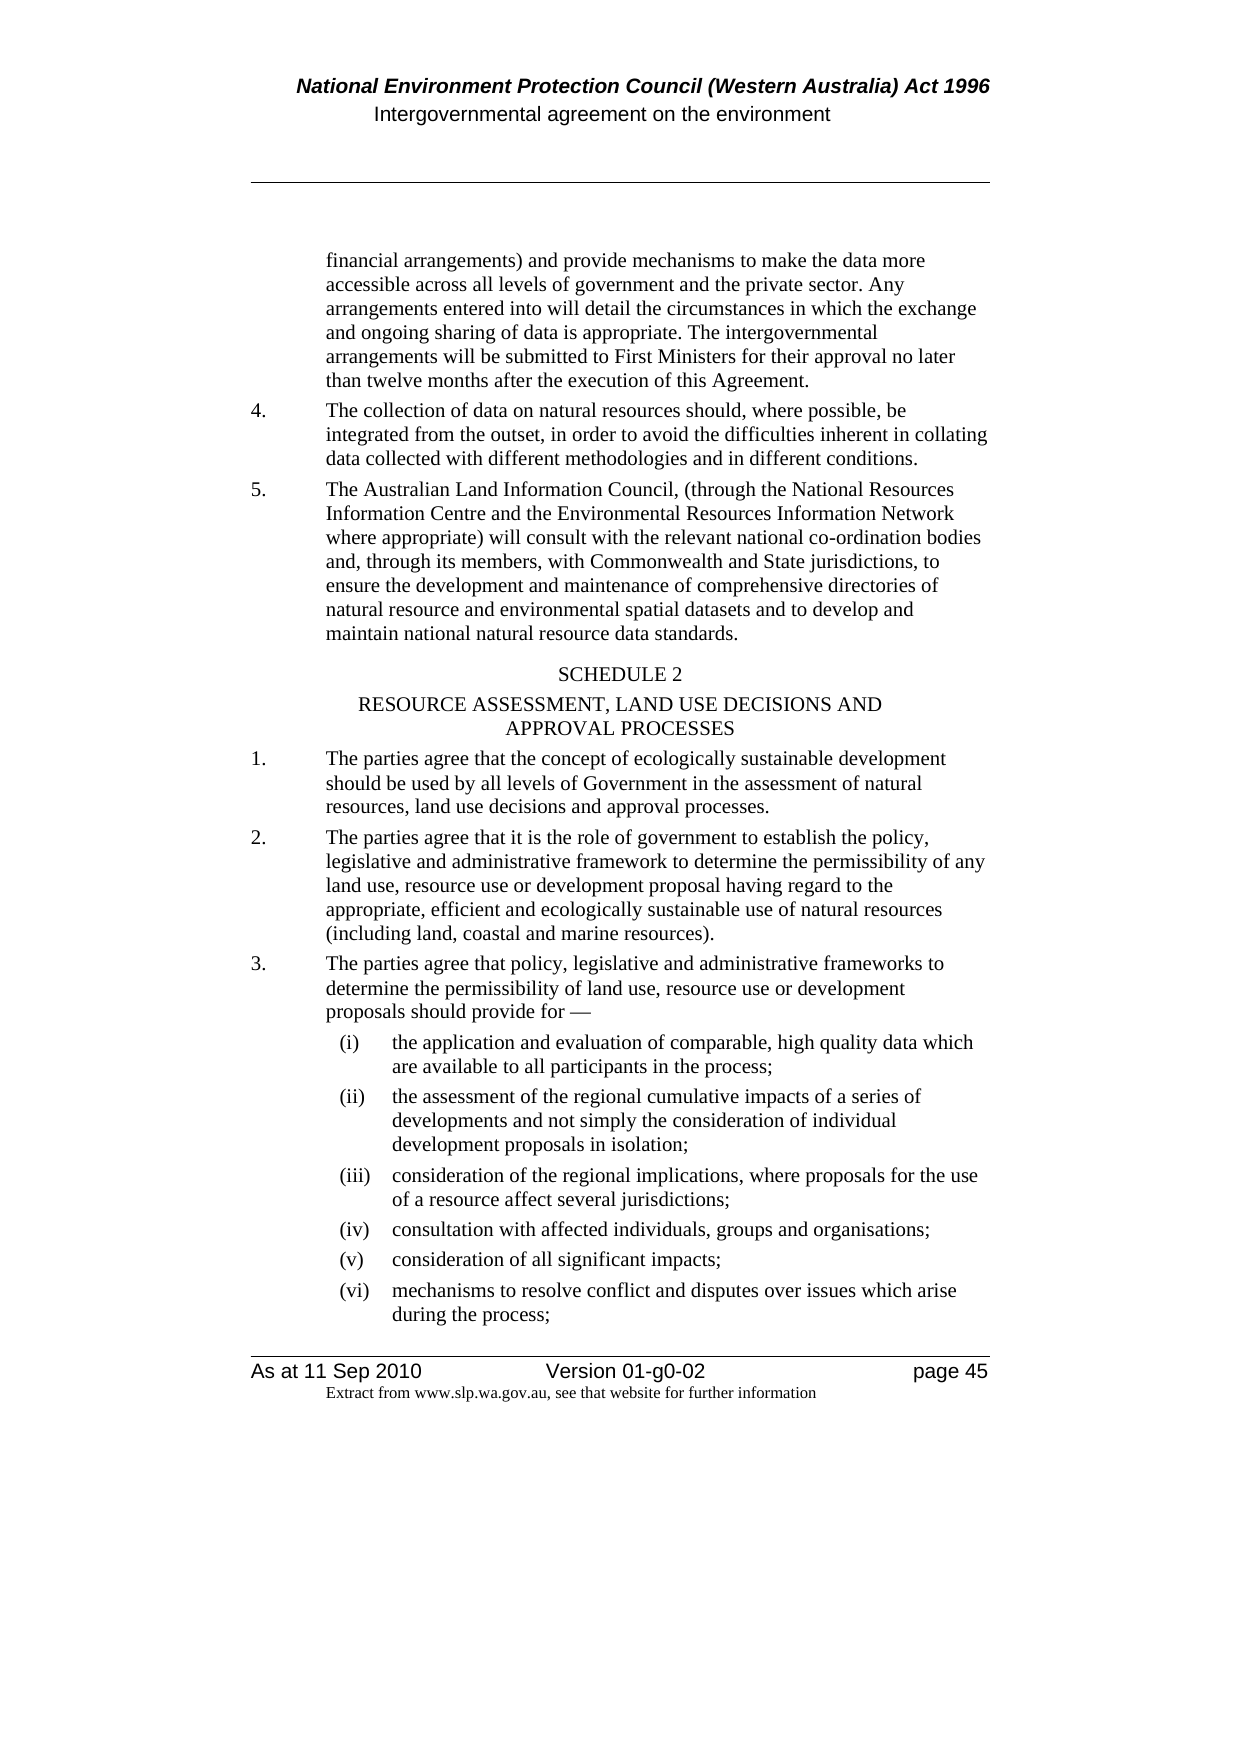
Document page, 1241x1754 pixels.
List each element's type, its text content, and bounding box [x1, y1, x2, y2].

text (iii) consideration of the regional implications, where proposals for the use of a resource affect several jurisdictions; [339, 1163, 990, 1211]
text 3. The parties agree that policy, legislative and administrative frameworks to determine the permissibility of land use, resource use or development proposals should provide for — [251, 951, 990, 1023]
text (i) the application and evaluation of comparable, high quality data which are available to all participants in the process; [339, 1030, 990, 1078]
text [251, 247, 990, 392]
text RESOURCE ASSESSMENT, LAND USE DECISIONS AND APPROVAL PROCESSES [251, 692, 990, 740]
text (vi) mechanisms to resolve conflict and disputes over issues which arise during the process; [339, 1278, 990, 1326]
text (iv) consultation with affected individuals, groups and organisations; [339, 1217, 990, 1241]
text 1. The parties agree that the concept of ecologically sustainable development should be used by all levels of Government in the assessment of natural resources, land use decisions and approval processes. [251, 746, 990, 818]
text 5. The Australian Land Information Council, (through the National Resources Information Centre and the Environmental Resources Information Network where appropriate) will consult with the relevant national co-ordination bodies and, through its members, with Commonwealth and State jurisdictions, to ensure the development and maintenance of comprehensive directories of natural resource and environmental spatial datasets and to develop and maintain national natural resource data standards. [251, 477, 990, 645]
text (v) consideration of all significant impacts; [339, 1247, 990, 1271]
text 2. The parties agree that it is the role of government to establish the policy, legislative and administrative framework to determine the permissibility of any land use, resource use or development proposal having regard to the appropriate, efficient and ecologically sustainable use of natural resources (including land, coastal and marine resources). [251, 825, 990, 945]
text 4. The collection of data on natural resources should, where possible, be integrated from the outset, in order to avoid the difficulties inherent in collating data collected with different methodologies and in different conditions. [251, 398, 990, 470]
text SCHEDULE 2 [251, 662, 990, 686]
text (ii) the assessment of the regional cumulative impacts of a series of developments and not simply the consideration of individual development proposals in isolation; [339, 1084, 990, 1156]
